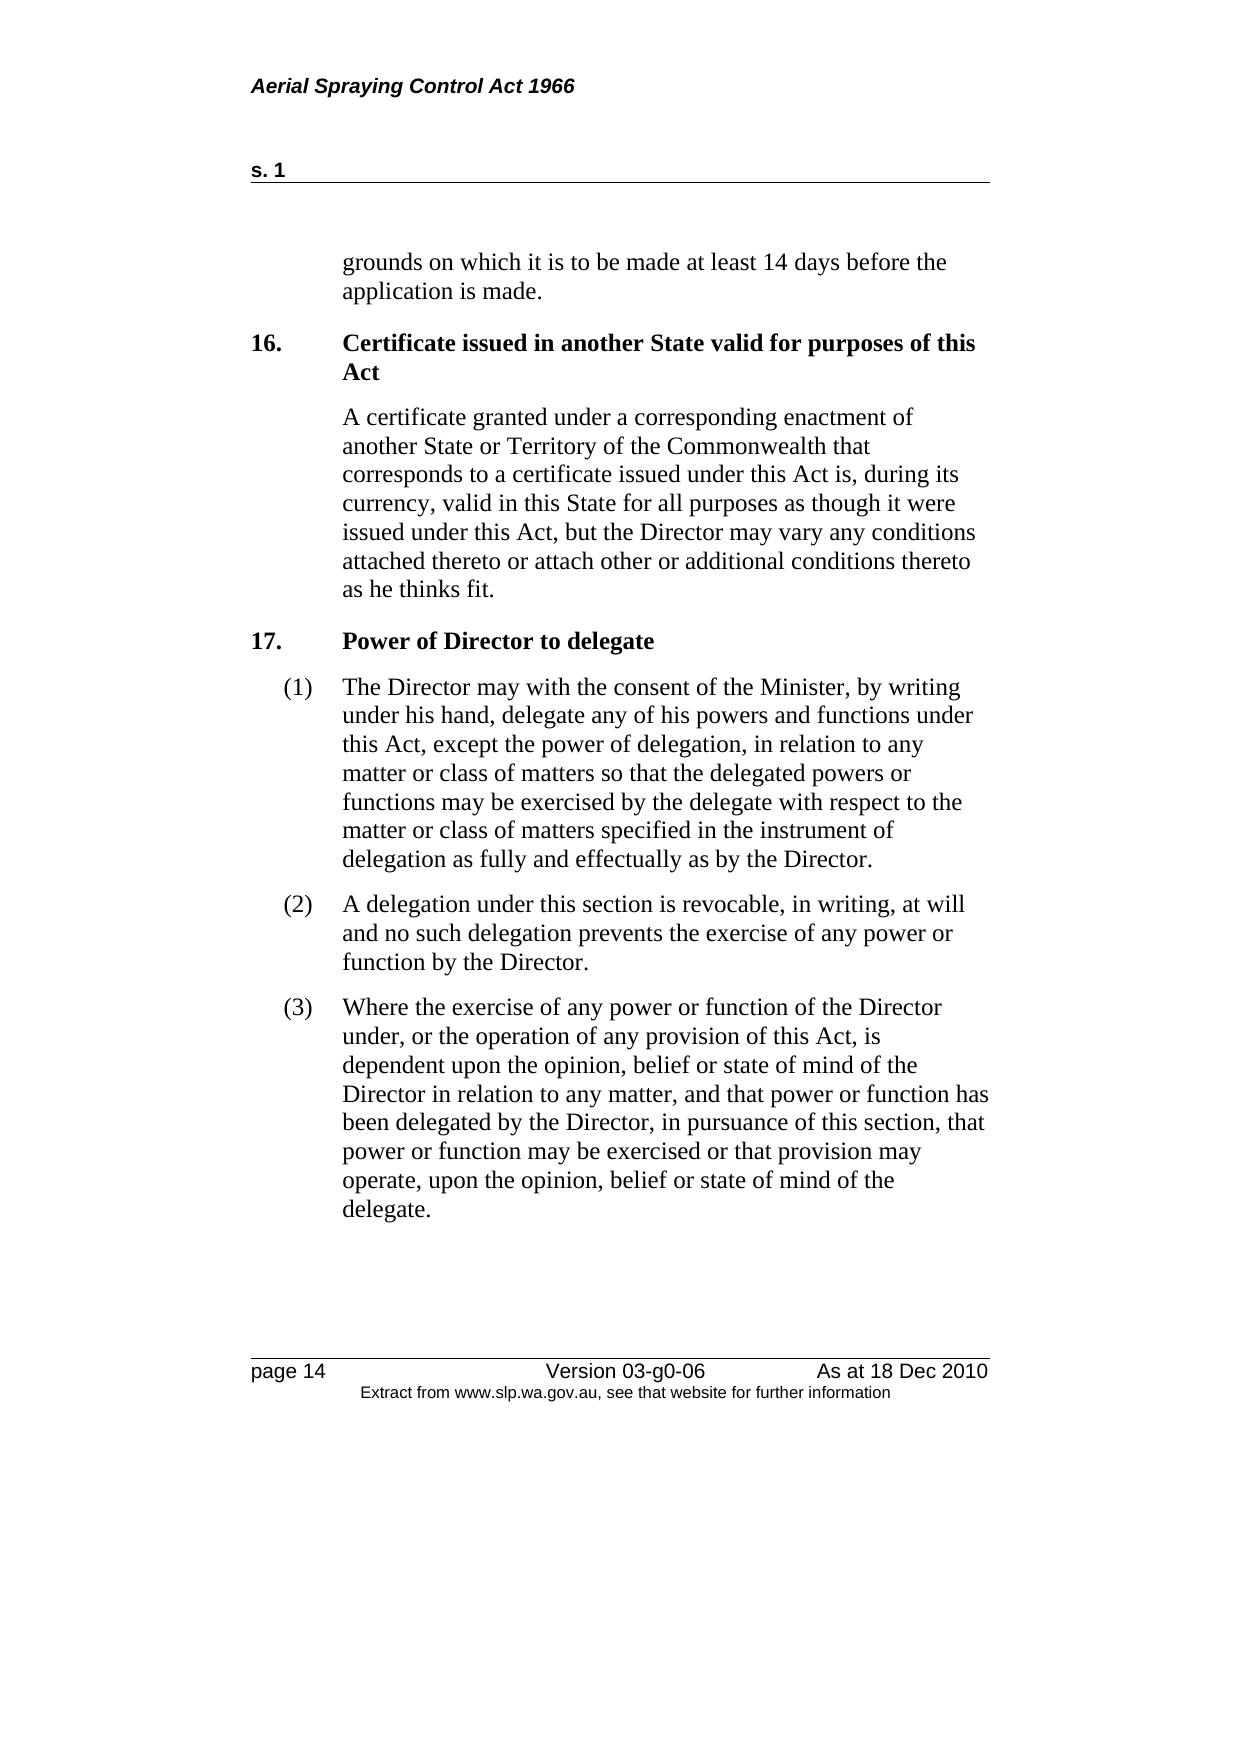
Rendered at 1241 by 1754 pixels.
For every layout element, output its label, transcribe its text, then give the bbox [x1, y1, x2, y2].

text A certificate granted under a corresponding enactment of another State or Territory of the Commonwealth that corresponds to a certificate issued under this Act is, during its currency, valid in this State for all purposes as though it were issued under this Act, but the Director may vary any conditions attached thereto or attach other or additional conditions thereto as he thinks fit. [251, 402, 990, 603]
subtitle 16. Certificate issued in another State valid for purposes of this Act [251, 328, 990, 385]
text (3) Where the exercise of any power or function of the Director under, or the operation of any provision of this Act, is dependent upon the opinion, belief or state of mind of the Director in relation to any matter, and that power or function has been delegated by the Director, in pursuance of this section, that power or function may be exercised or that provision may operate, upon the opinion, belief or state of mind of the delegate. [251, 992, 990, 1222]
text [251, 247, 990, 305]
subtitle 17. Power of Director to delegate [251, 626, 990, 655]
text (1) The Director may with the consent of the Minister, by writing under his hand, delegate any of his powers and functions under this Act, except the power of delegation, in relation to any matter or class of matters so that the delegated powers or functions may be exercised by the delegate with respect to the matter or class of matters specified in the instrument of delegation as fully and effectually as by the Director. [251, 672, 990, 873]
text (2) A delegation under this section is revocable, in writing, at will and no such delegation prevents the exercise of any power or function by the Director. [251, 889, 990, 976]
